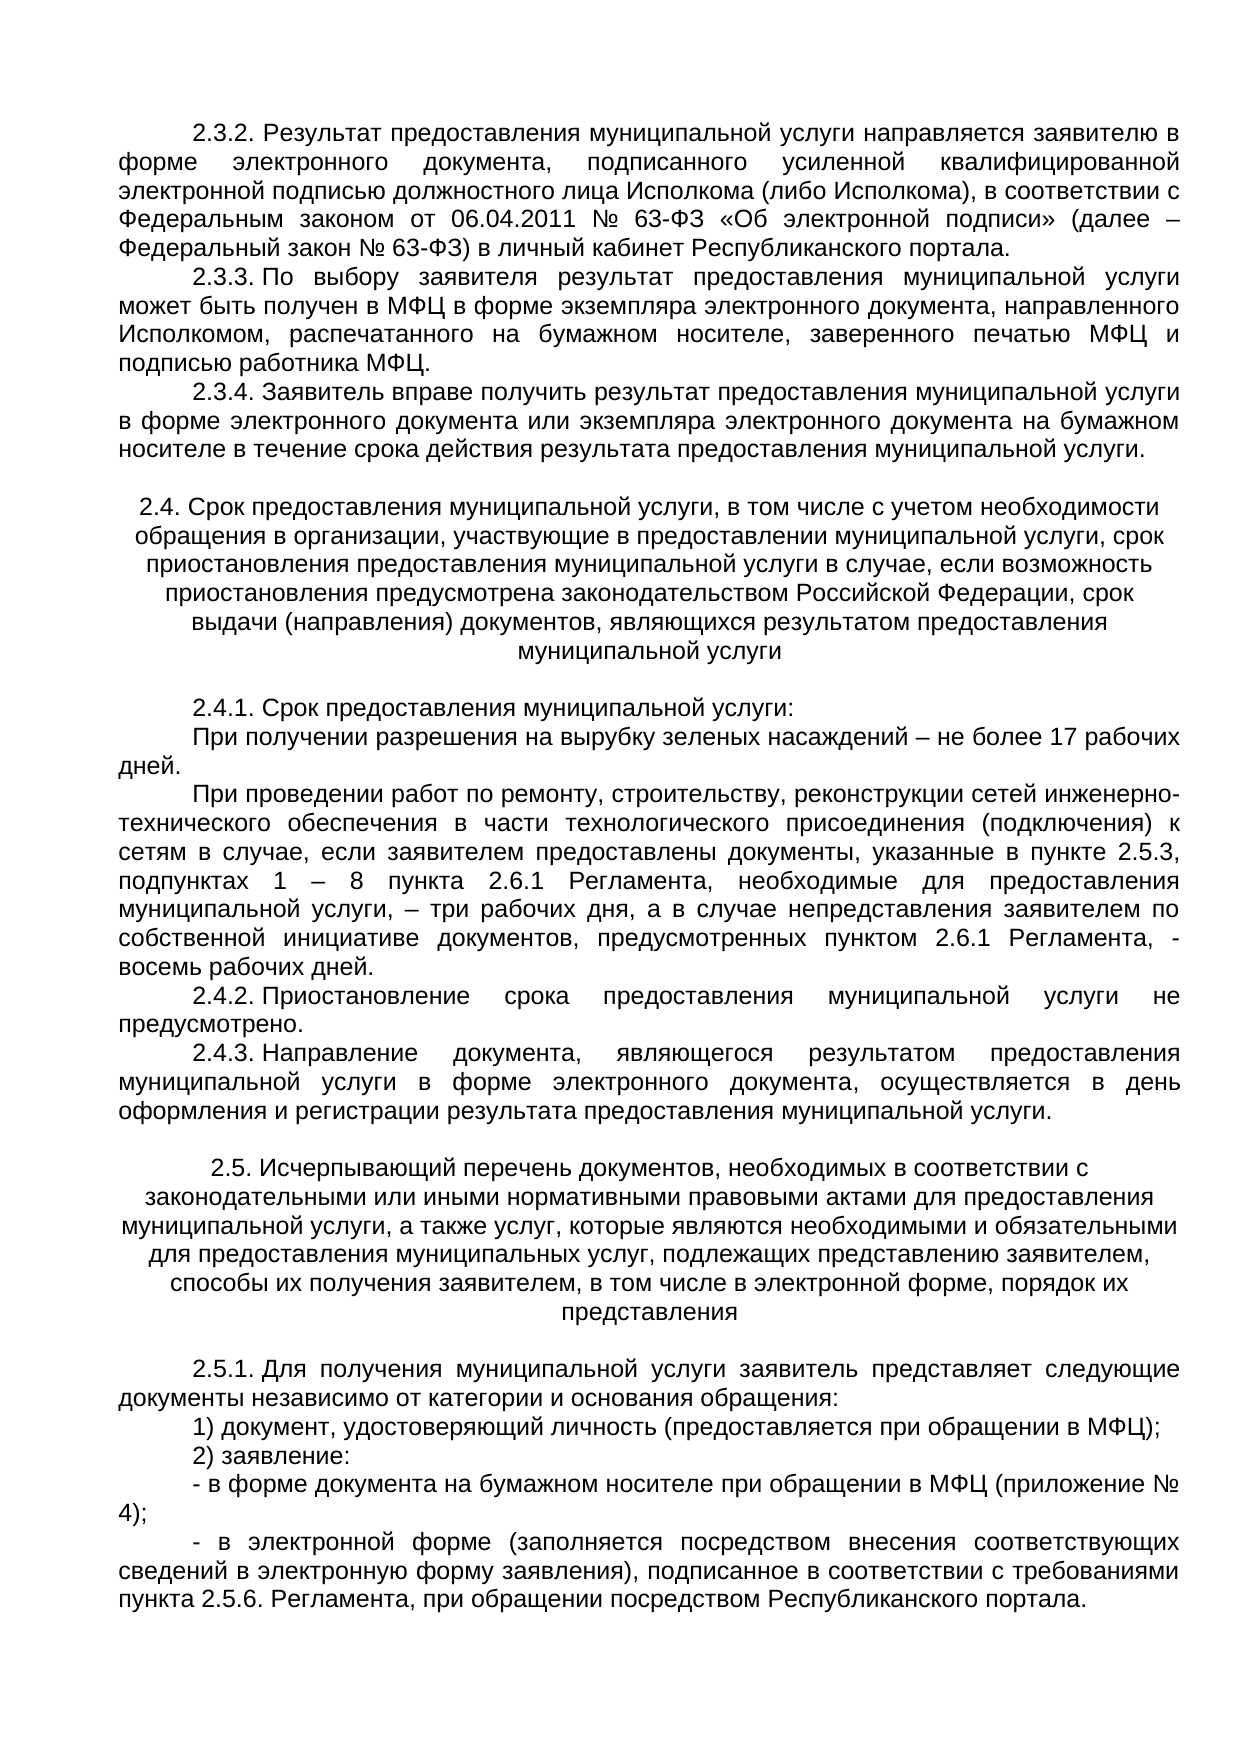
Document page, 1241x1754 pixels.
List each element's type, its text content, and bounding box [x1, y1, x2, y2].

text 2.4. Срок предоставления муниципальной услуги, в том числе с учетом необходимости обращения в организации, участвующие в предоставлении муниципальной услуги, срок приостановления предоставления муниципальной услуги в случае, если возможность приостановления предусмотрена законодательством Российской Федерации, срок выдачи (направления) документов, являющихся результатом предоставления муниципальной услуги [118, 492, 1181, 664]
text - в форме документа на бумажном носителе при обращении в МФЦ (приложение № 4); [118, 1469, 1181, 1527]
text 2) заявление: [118, 1441, 1181, 1469]
text 2.4.2. Приостановление срока предоставления муниципальной услуги не предусмотрено. [118, 981, 1181, 1038]
text 2.4.1. Срок предоставления муниципальной услуги: [118, 693, 1181, 722]
text 2.3.2. Результат предоставления муниципальной услуги направляется заявителю в форме электронного документа, подписанного усиленной квалифицированной электронной подписью должностного лица Исполкома (либо Исполкома), в соответствии с Федеральным законом от 06.04.2011 № 63-ФЗ «Об электронной подписи» (далее – Федеральный закон № 63-ФЗ) в личный кабинет Республиканского портала. [118, 118, 1181, 262]
text 2.3.3. По выбору заявителя результат предоставления муниципальной услуги может быть получен в МФЦ в форме экземпляра электронного документа, направленного Исполкомом, распечатанного на бумажном носителе, заверенного печатью МФЦ и подписью работника МФЦ. [118, 262, 1181, 377]
text 2.5. Исчерпывающий перечень документов, необходимых в соответствии с законодательными или иными нормативными правовыми актами для предоставления муниципальной услуги, а также услуг, которые являются необходимыми и обязательными для предоставления муниципальных услуг, подлежащих представлению заявителем, способы их получения заявителем, в том числе в электронной форме, порядок их представления [118, 1153, 1181, 1326]
text 2.4.3. Направление документа, являющегося результатом предоставления муниципальной услуги в форме электронного документа, осуществляется в день оформления и регистрации результата предоставления муниципальной услуги. [118, 1038, 1181, 1124]
text - в электронной форме (заполняется посредством внесения соответствующих сведений в электронную форму заявления), подписанное в соответствии с требованиями пункта 2.5.6. Регламента, при обращении посредством Республиканского портала. [118, 1527, 1181, 1613]
text 2.3.4. Заявитель вправе получить результат предоставления муниципальной услуги в форме электронного документа или экземпляра электронного документа на бумажном носителе в течение срока действия результата предоставления муниципальной услуги. [118, 377, 1181, 463]
text 2.5.1. Для получения муниципальной услуги заявитель представляет следующие документы независимо от категории и основания обращения: [118, 1354, 1181, 1412]
text При получении разрешения на вырубку зеленых насаждений – не более 17 рабочих дней. [118, 722, 1181, 779]
text При проведении работ по ремонту, строительству, реконструкции сетей инженерно-технического обеспечения в части технологического присоединения (подключения) к сетям в случае, если заявителем предоставлены документы, указанные в пункте 2.5.3, подпунктах 1 – 8 пункта 2.6.1 Регламента, необходимые для предоставления муниципальной услуги, – три рабочих дня, а в случае непредставления заявителем по собственной инициативе документов, предусмотренных пунктом 2.6.1 Регламента, - восемь рабочих дней. [118, 779, 1181, 981]
text 1) документ, удостоверяющий личность (предоставляется при обращении в МФЦ); [118, 1412, 1181, 1441]
